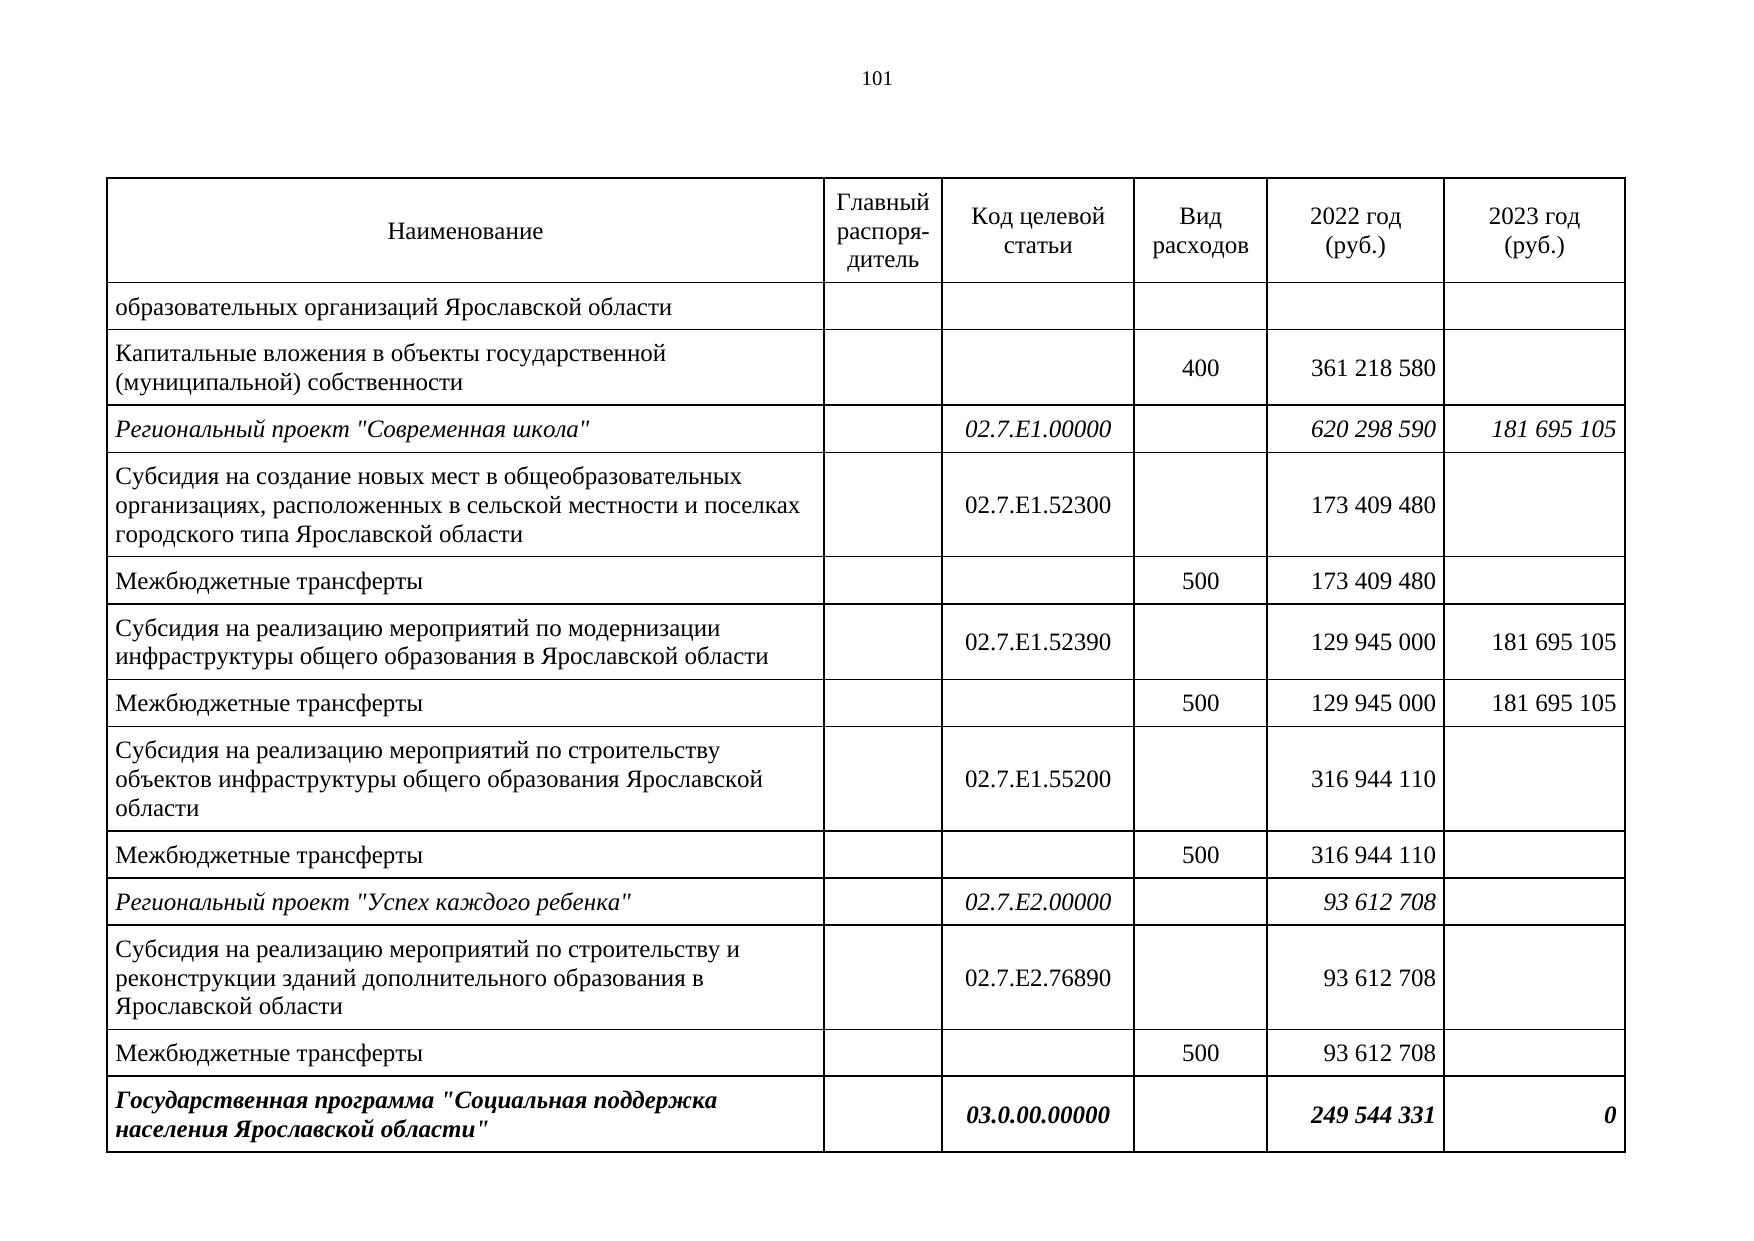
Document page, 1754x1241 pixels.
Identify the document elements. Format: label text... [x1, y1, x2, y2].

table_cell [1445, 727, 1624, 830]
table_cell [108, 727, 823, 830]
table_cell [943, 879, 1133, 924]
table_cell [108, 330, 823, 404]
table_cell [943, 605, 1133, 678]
table_header 2023 год (руб.) [1445, 179, 1624, 282]
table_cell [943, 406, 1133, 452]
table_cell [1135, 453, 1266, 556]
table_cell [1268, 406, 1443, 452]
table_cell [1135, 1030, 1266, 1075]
table_header Вид расходов [1135, 179, 1266, 282]
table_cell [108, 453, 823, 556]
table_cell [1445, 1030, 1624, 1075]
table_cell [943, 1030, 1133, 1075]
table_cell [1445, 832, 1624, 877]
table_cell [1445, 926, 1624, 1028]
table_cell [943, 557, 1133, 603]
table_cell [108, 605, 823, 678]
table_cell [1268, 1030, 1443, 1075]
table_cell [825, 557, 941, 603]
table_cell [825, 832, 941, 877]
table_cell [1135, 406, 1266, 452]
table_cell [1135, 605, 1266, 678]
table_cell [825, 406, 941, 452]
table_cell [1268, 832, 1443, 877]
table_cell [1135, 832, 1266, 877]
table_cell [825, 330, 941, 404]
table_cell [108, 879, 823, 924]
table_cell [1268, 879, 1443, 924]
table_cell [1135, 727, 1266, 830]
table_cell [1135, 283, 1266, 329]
table_header Код целевой статьи [943, 179, 1133, 282]
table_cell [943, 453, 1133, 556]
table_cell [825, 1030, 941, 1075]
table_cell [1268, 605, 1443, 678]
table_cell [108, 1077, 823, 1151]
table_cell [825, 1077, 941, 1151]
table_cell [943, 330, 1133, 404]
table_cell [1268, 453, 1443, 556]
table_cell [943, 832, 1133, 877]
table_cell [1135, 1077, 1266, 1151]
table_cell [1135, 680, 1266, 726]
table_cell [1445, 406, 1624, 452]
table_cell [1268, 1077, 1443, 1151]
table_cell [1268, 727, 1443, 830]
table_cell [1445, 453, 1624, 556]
table_header 2022 год (руб.) [1268, 179, 1443, 282]
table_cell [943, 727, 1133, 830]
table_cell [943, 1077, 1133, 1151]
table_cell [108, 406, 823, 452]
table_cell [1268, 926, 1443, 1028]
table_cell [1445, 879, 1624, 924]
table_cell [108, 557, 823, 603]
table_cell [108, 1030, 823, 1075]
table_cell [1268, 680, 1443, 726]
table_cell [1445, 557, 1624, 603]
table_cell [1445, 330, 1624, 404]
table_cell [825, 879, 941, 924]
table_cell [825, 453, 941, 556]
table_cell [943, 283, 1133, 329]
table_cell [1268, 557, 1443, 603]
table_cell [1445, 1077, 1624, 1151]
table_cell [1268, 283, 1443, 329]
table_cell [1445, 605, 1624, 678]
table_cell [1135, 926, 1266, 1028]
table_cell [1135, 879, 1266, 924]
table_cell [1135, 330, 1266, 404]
table_header Главный распоря-дитель [825, 179, 941, 282]
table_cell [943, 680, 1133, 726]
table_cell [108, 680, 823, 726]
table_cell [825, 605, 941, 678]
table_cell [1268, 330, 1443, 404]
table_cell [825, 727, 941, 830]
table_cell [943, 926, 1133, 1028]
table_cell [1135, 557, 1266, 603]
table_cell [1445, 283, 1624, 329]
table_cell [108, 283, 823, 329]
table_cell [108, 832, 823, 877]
table_header Наименование [108, 179, 823, 282]
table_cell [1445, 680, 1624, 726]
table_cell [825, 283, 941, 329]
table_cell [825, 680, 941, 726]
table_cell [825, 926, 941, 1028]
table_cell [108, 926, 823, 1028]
